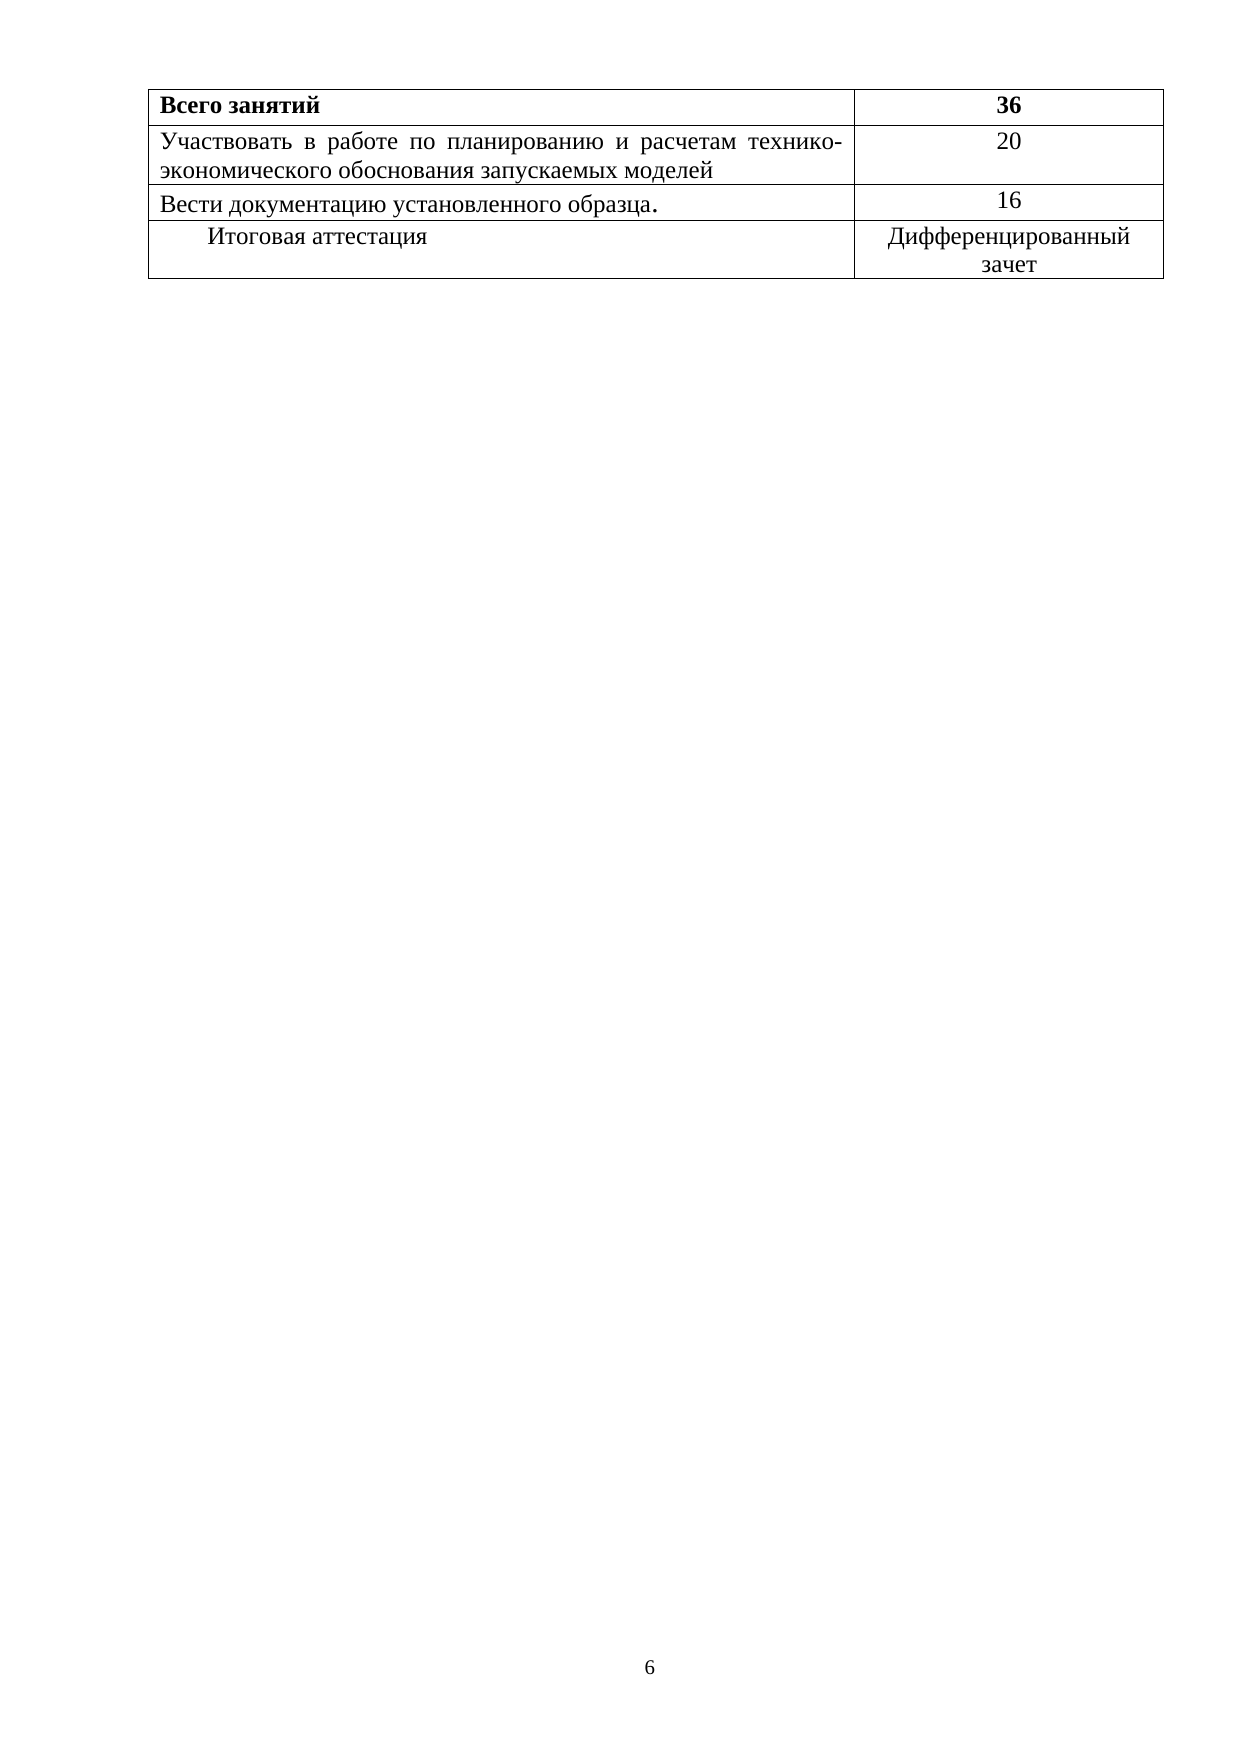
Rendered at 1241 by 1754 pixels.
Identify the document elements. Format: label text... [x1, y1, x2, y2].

table_cell Дифференцированный зачет [855, 221, 1163, 278]
table_cell Итоговая аттестация [149, 221, 854, 278]
table_cell 20 [855, 126, 1163, 184]
table_cell Участвовать в работе по планированию и расчетам технико-экономического обоснования запускаемых моделей [149, 126, 854, 184]
table_cell 16 [855, 185, 1163, 220]
table_cell 36 [855, 90, 1163, 125]
table_cell Вести документацию установленного образца. [149, 185, 854, 220]
table_cell Всего занятий [149, 90, 854, 125]
